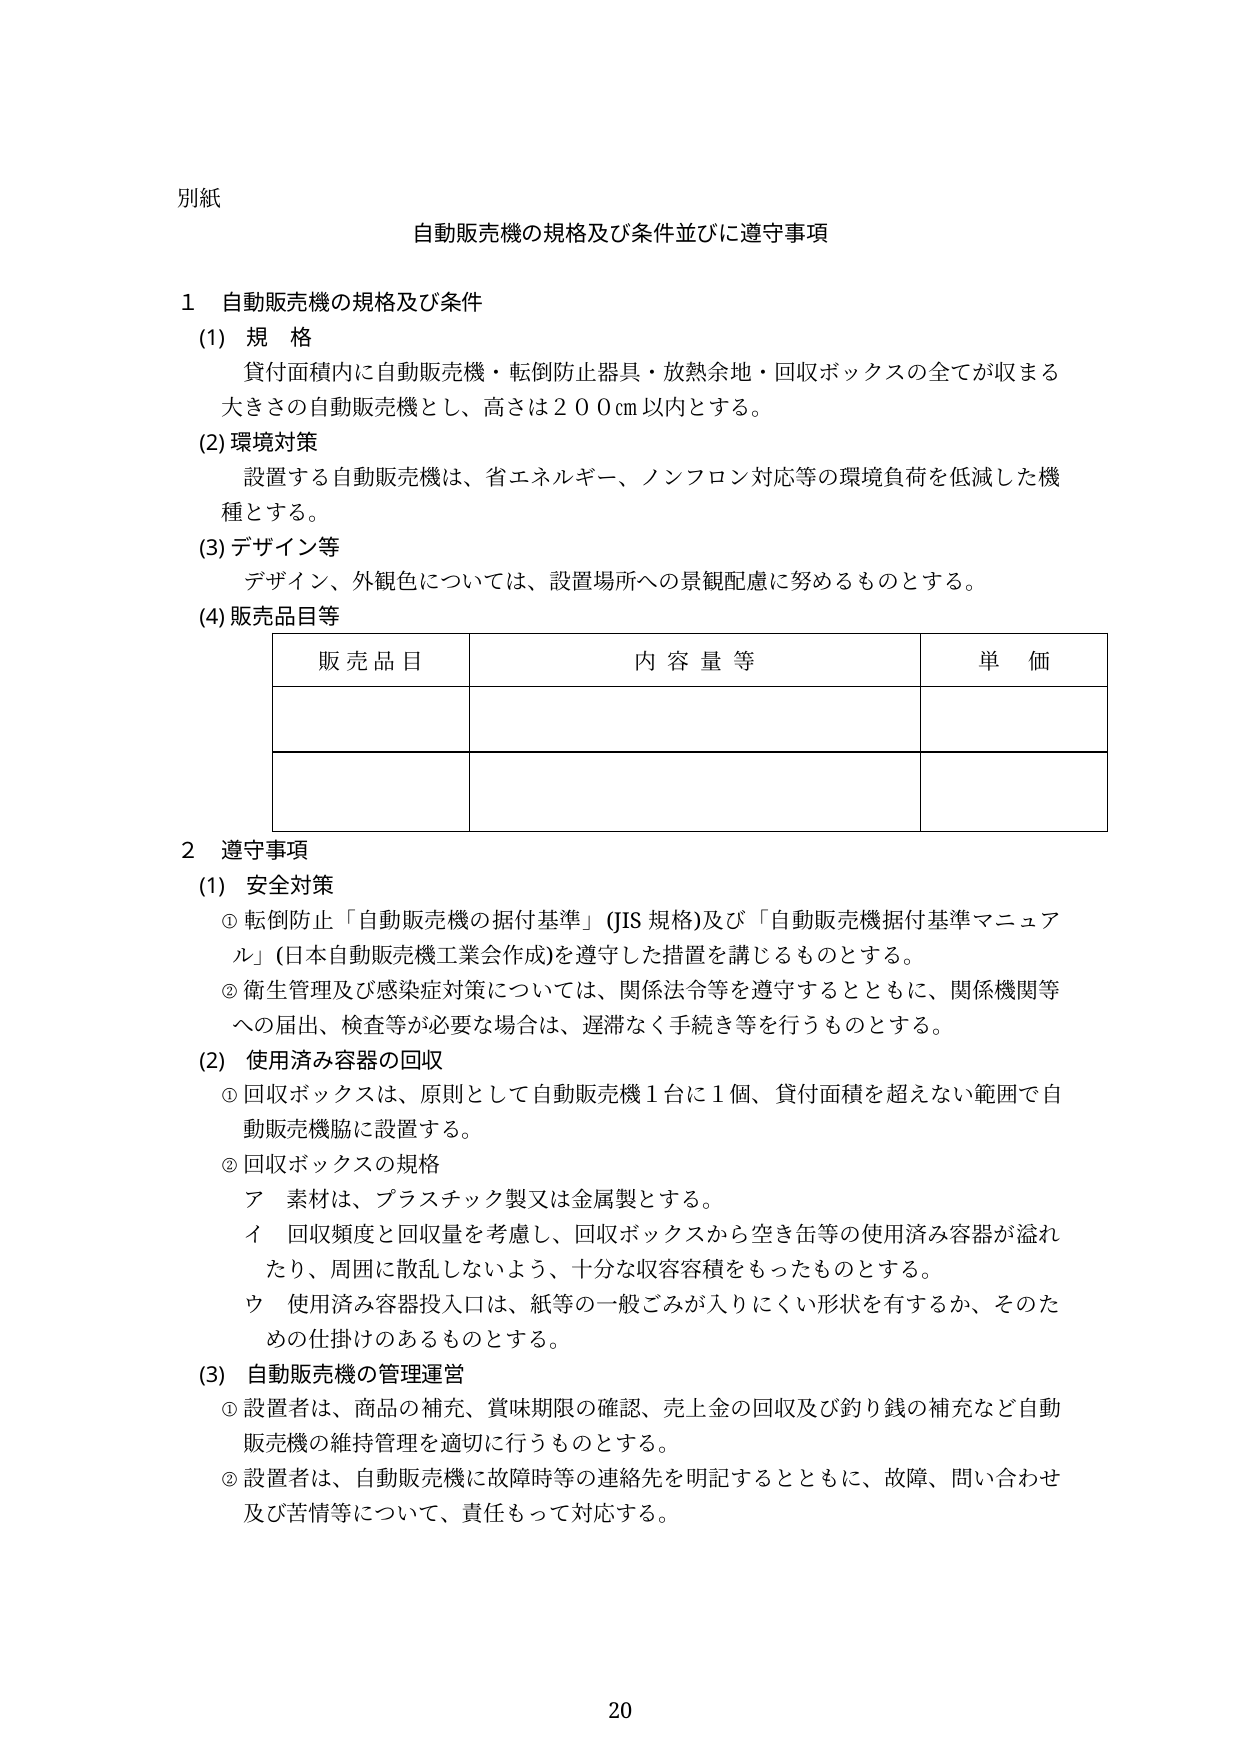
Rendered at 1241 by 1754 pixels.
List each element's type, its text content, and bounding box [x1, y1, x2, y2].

table_cell [273, 687, 469, 751]
text 設置する自動販売機は、省エネルギー、ノンフロン対応等の環境負荷を低減した機種とする。 [221, 458, 1063, 528]
text ① 転倒防止「自動販売機の据付基準」(JIS 規格)及び「自動販売機据付基準マニュアル」(日本自動販売機工業会作成)を遵守した措置を講じるものとする。 [221, 901, 1063, 971]
text 自動販売機の規格及び条件並びに遵守事項 [177, 214, 1063, 249]
text ② 設置者は、自動販売機に故障時等の連絡先を明記するとともに、故障、問い合わせ及び苦情等について、責任もって対応する。 [221, 1460, 1063, 1529]
text ② 回収ボックスの規格 [177, 1146, 1063, 1181]
text (3) デザイン等 [177, 528, 1063, 563]
text デザイン、外観色については、設置場所への景観配慮に努めるものとする。 [221, 563, 1063, 598]
table_header 販 売 品 目 [273, 634, 469, 686]
text ウ 使用済み容器投入口は、紙等の一般ごみが入りにくい形状を有するか、そのための仕掛けのあるものとする。 [243, 1285, 1063, 1355]
text 貸付面積内に自動販売機・転倒防止器具・放熱余地・回収ボックスの全てが収まる大きさの自動販売機とし、高さは２００㎝ 以内とする。 [221, 353, 1063, 423]
text ア 素材は、プラスチック製又は金属製とする。 [177, 1181, 1063, 1216]
text １ 自動販売機の規格及び条件 [177, 284, 1063, 319]
text (2) 環境対策 [177, 423, 1063, 458]
text 別紙 [177, 179, 1063, 214]
text (4) 販売品目等 [177, 598, 1063, 633]
table_cell [273, 753, 469, 831]
table_header 単 価 [921, 634, 1107, 686]
text ② 衛生管理及び感染症対策については、関係法令等を遵守するとともに、関係機関等への届出、検査等が必要な場合は、遅滞なく手続き等を行うものとする。 [221, 971, 1063, 1041]
text ① 設置者は、商品の補充、賞味期限の確認、売上金の回収及び釣り銭の補充など自動販売機の維持管理を適切に行うものとする。 [221, 1390, 1063, 1460]
text (1) 規 格 [177, 319, 1063, 353]
text ２ 遵守事項 [177, 832, 1063, 867]
table_header 内 容 量 等 [470, 634, 920, 686]
table_cell [921, 753, 1107, 831]
text (1) 安全対策 [177, 867, 1063, 901]
table_cell [470, 753, 920, 831]
text (2) 使用済み容器の回収 [177, 1041, 1063, 1076]
text (3) 自動販売機の管理運営 [177, 1355, 1063, 1390]
text ① 回収ボックスは、原則として自動販売機１台に１個、貸付面積を超えない範囲で自動販売機脇に設置する。 [221, 1076, 1063, 1146]
text イ 回収頻度と回収量を考慮し、回収ボックスから空き缶等の使用済み容器が溢れたり、周囲に散乱しないよう、十分な収容容積をもったものとする。 [243, 1216, 1063, 1285]
table_cell [921, 687, 1107, 751]
table_cell [470, 687, 920, 751]
